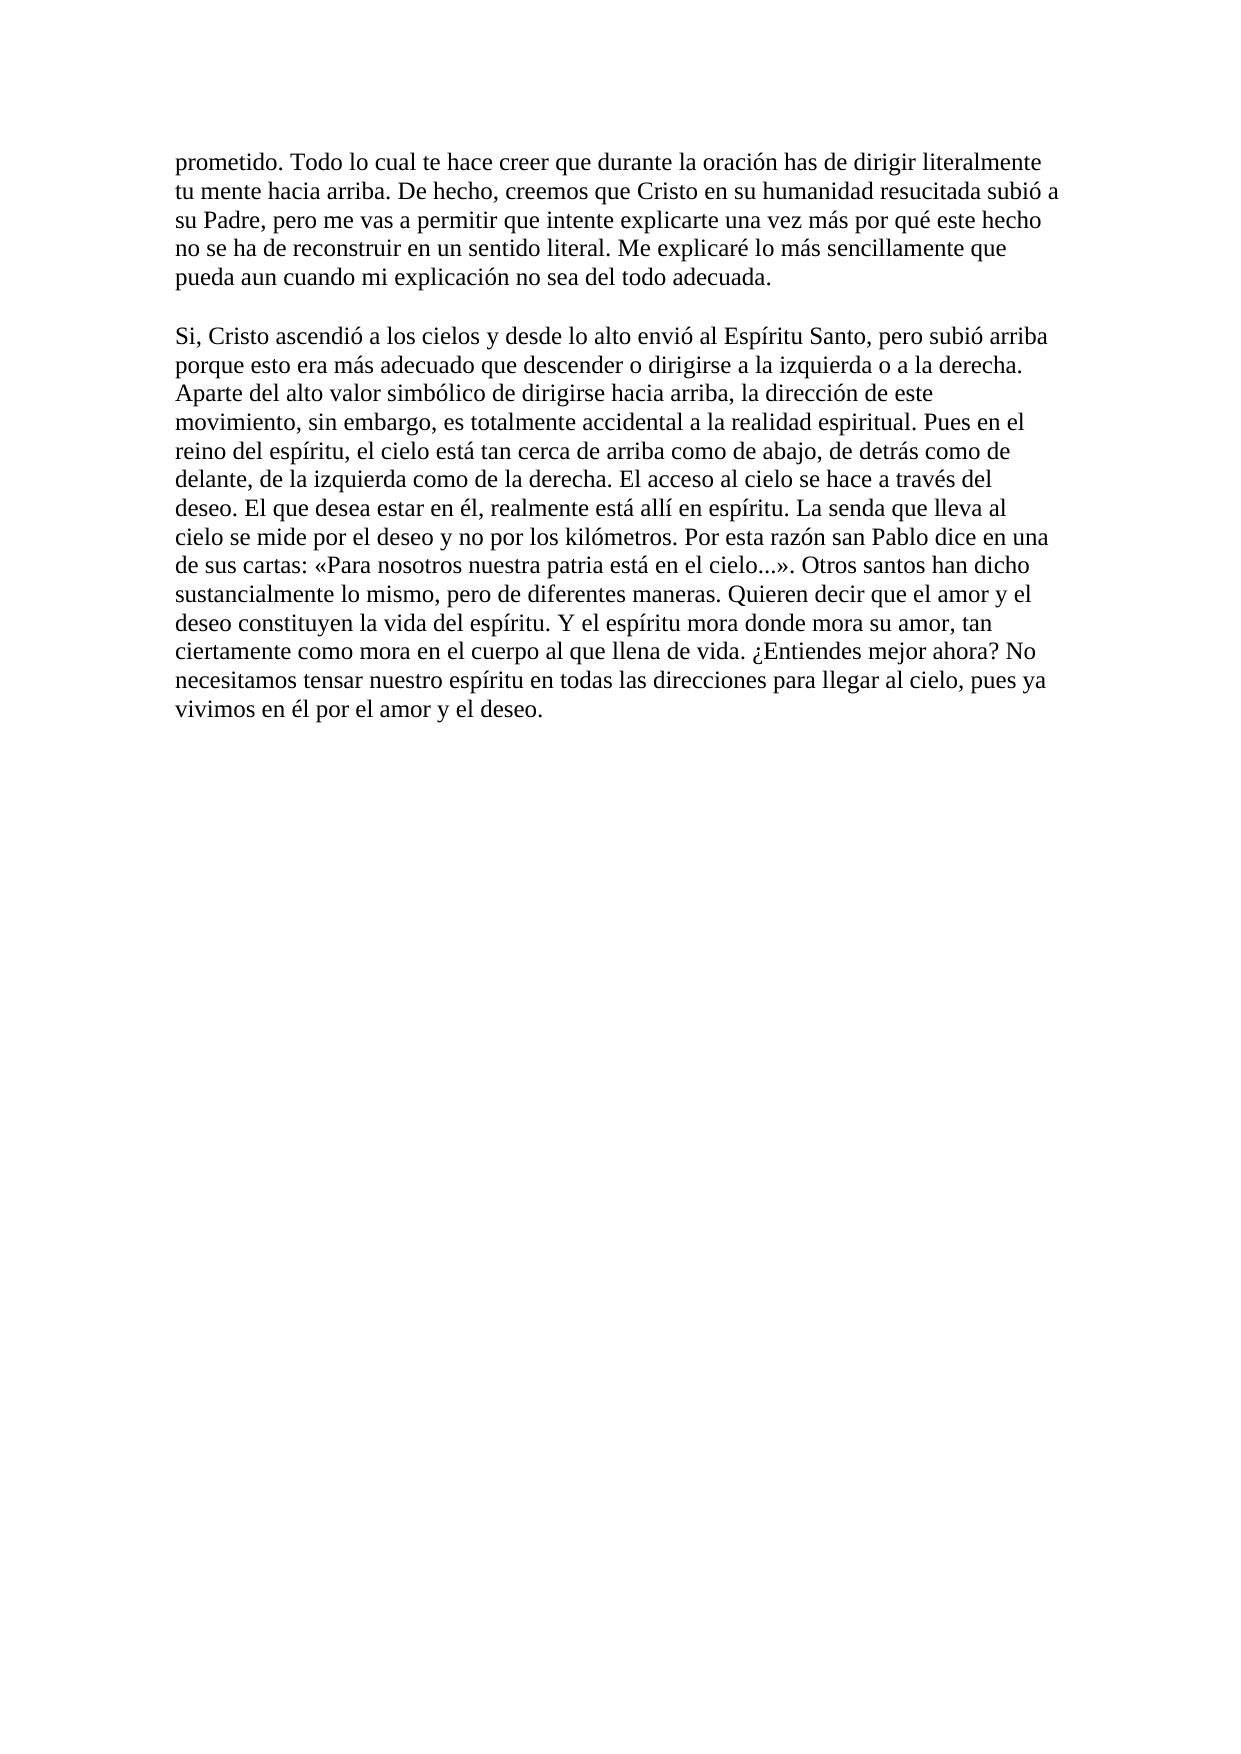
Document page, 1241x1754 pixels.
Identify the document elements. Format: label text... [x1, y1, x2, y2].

text Quizá la ascensión de Cristo sigue siendo para ti una piedra de escándalo. Él ascendió físicamente en presencia de todos sus discípulos y envió al Espíritu Santo como había prometido. Todo lo cual te hace creer que durante la oración has de dirigir literalmente tu mente hacia arriba. De hecho, creemos que Cristo en su humanidad resucitada subió a su Padre, pero me vas a permitir que intente explicarte una vez más por qué este hecho no se ha de reconstruir en un sentido literal. Me explicaré lo más sencillamente que pueda aun cuando mi explicación no sea del todo adecuada. [175, 148, 1060, 291]
text Si, Cristo ascendió a los cielos y desde lo alto envió al Espíritu Santo, pero subió arriba porque esto era más adecuado que descender o dirigirse a la izquierda o a la derecha. Aparte del alto valor simbólico de dirigirse hacia arriba, la dirección de este movimiento, sin embargo, es totalmente accidental a la realidad espiritual. Pues en el reino del espíritu, el cielo está tan cerca de arriba como de abajo, de detrás como de delante, de la izquierda como de la derecha. El acceso al cielo se hace a través del deseo. El que desea estar en él, realmente está allí en espíritu. La senda que lleva al cielo se mide por el deseo y no por los kilómetros. Por esta razón san Pablo dice en una de sus cartas: «Para nosotros nuestra patria está en el cielo...». Otros santos han dicho sustancialmente lo mismo, pero de diferentes maneras. Quieren decir que el amor y el deseo constituyen la vida del espíritu. Y el espíritu mora donde mora su amor, tan ciertamente como mora en el cuerpo al que llena de vida. ¿Entiendes mejor ahora? No necesitamos tensar nuestro espíritu en todas las direcciones para llegar al cielo, pues ya vivimos en él por el amor y el deseo. [175, 322, 1052, 723]
